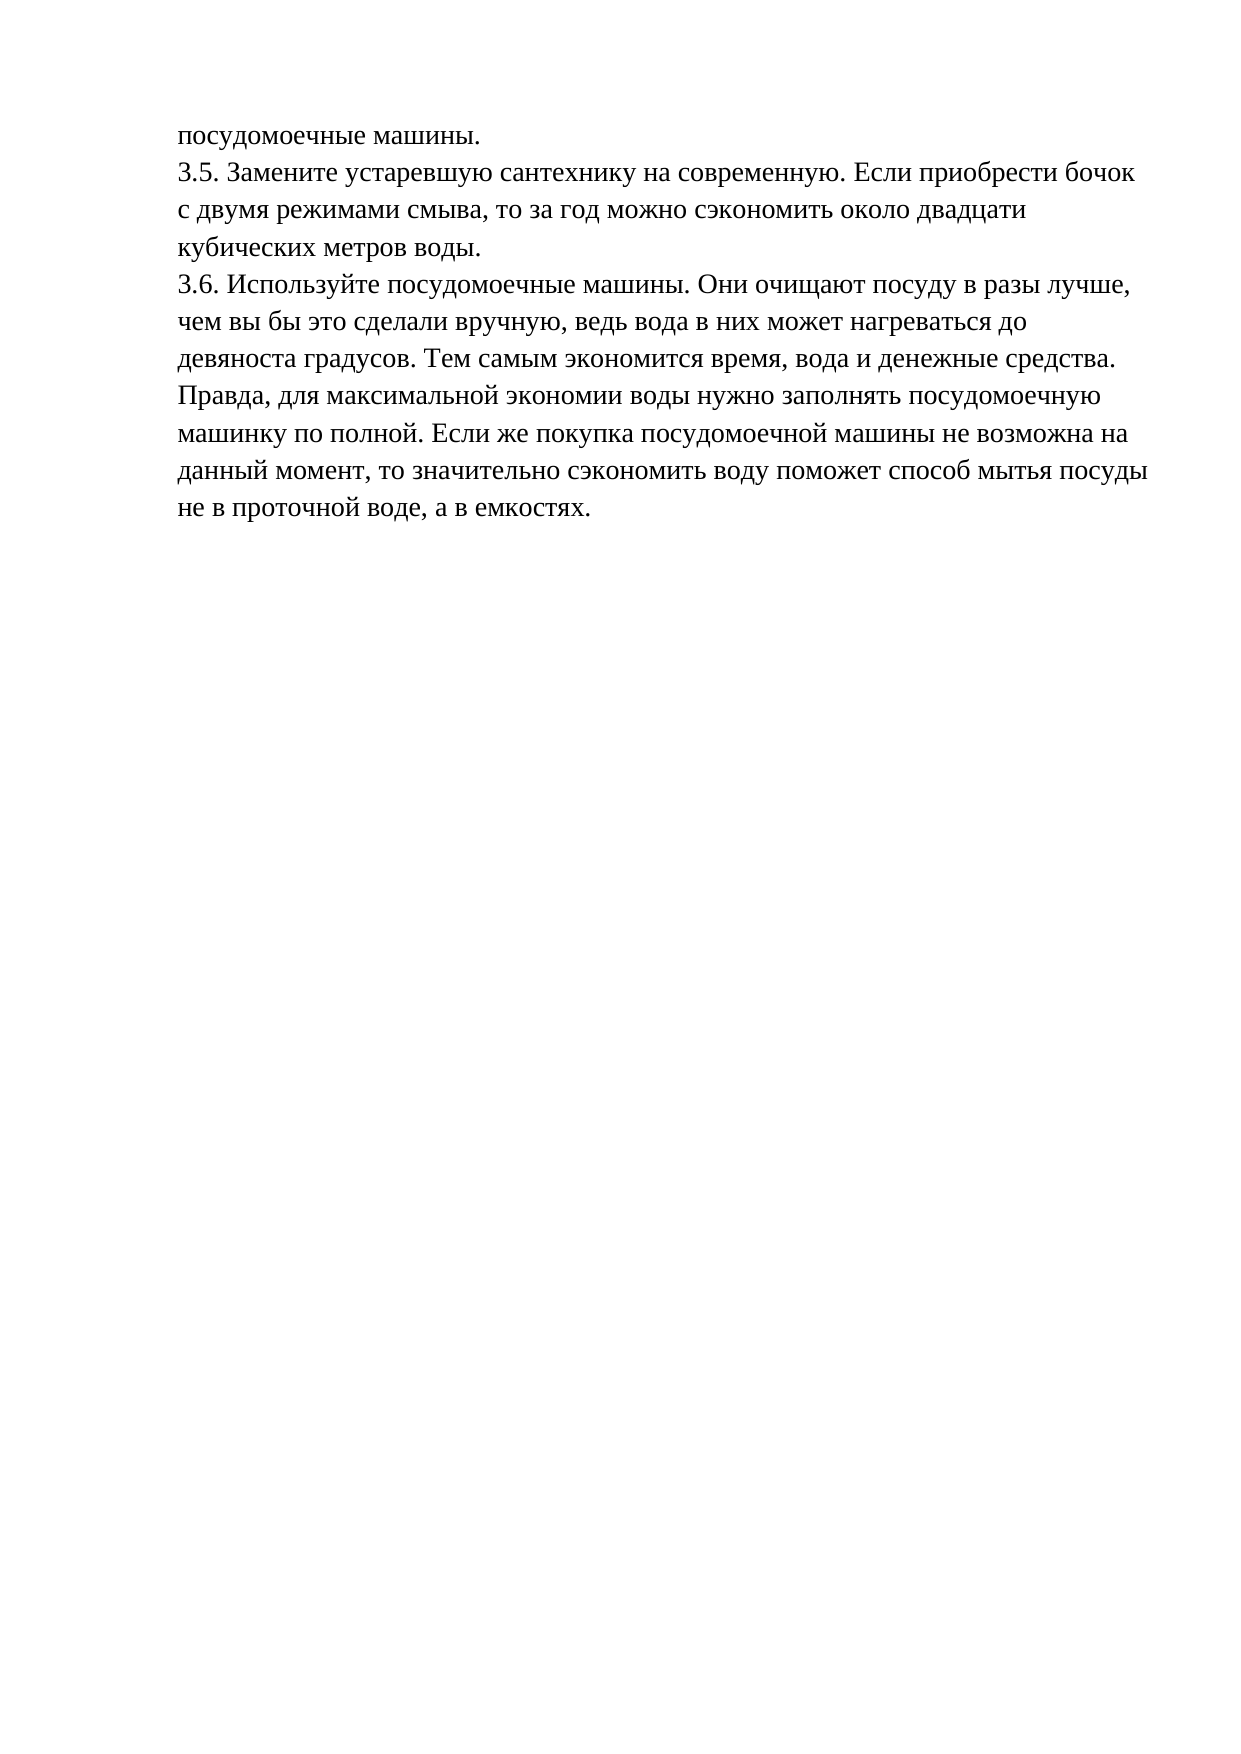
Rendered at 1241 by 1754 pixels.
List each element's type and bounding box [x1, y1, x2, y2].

text [177, 118, 1152, 522]
